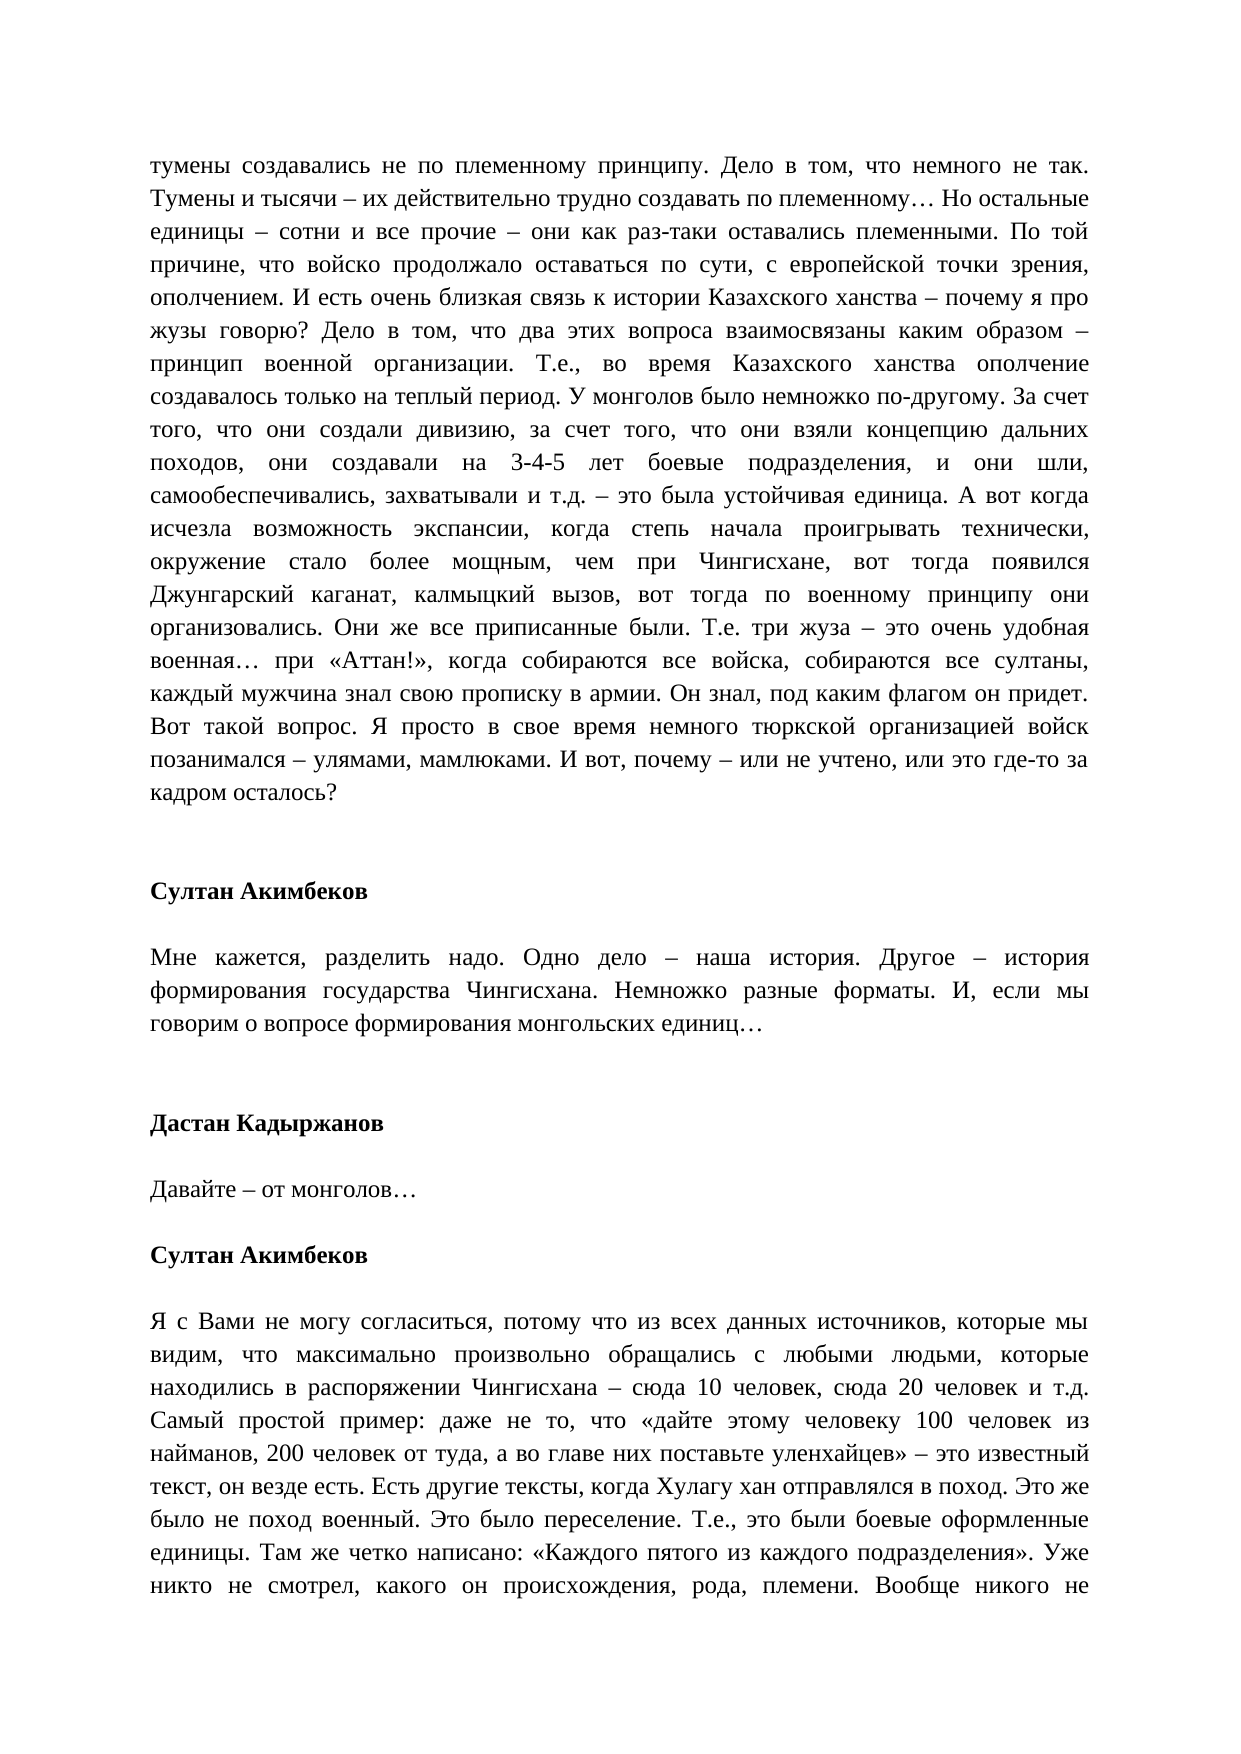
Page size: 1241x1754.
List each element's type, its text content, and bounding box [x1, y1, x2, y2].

text Дастан Кадыржанов [150, 1108, 1090, 1136]
text Султан Акимбеков [150, 1240, 1090, 1268]
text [150, 150, 1090, 806]
text Султан Акимбеков [150, 876, 1090, 905]
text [150, 1306, 1090, 1599]
text Давайте – от монголов… [150, 1174, 1090, 1202]
text Мне кажется, разделить надо. Одно дело – наша история. Другое – история формирования государства Чингисхана. Немножко разные форматы. И, если мы говорим о вопросе формирования монгольских единиц… [150, 942, 1090, 1037]
